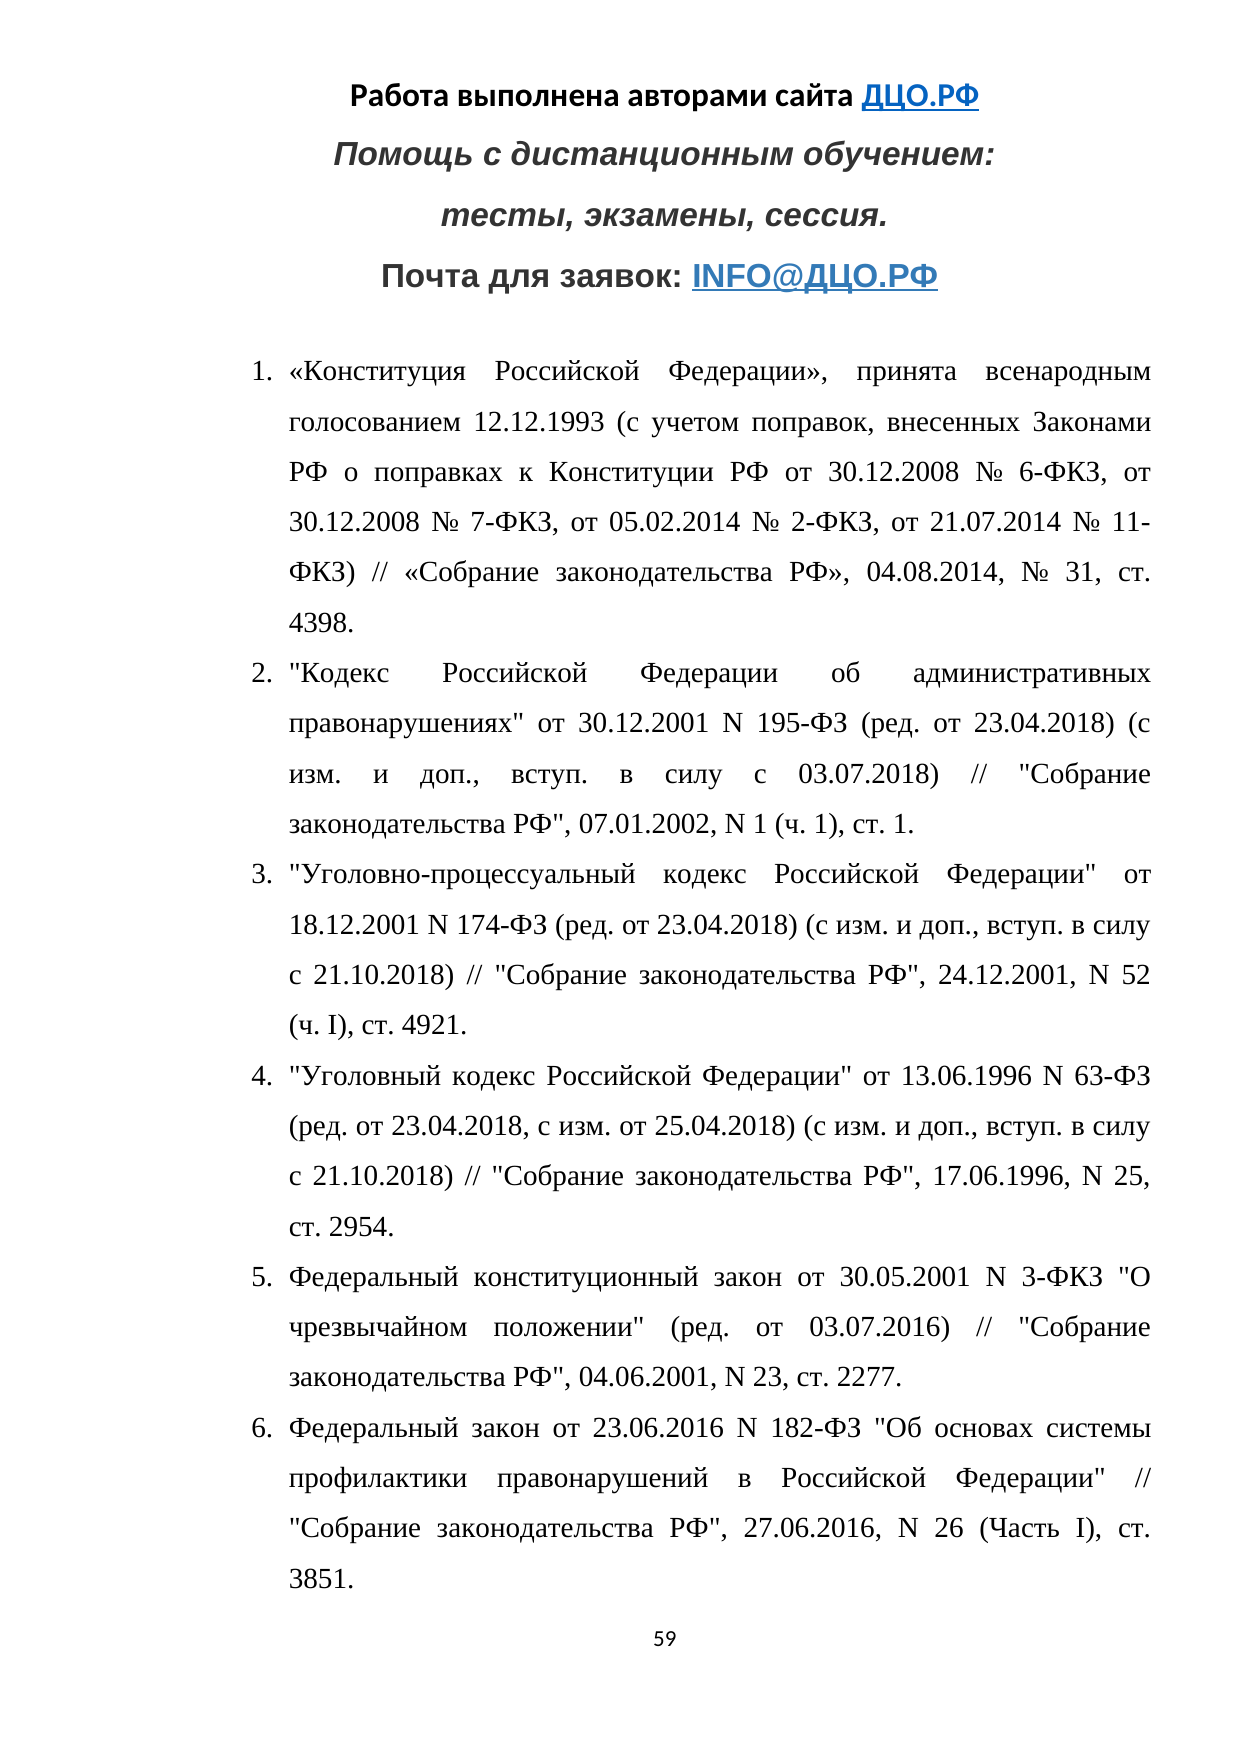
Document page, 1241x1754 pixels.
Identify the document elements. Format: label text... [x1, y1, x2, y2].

list "Уголовно-процессуальный кодекс Российской Федерации" от 18.12.2001 N 174-ФЗ (ред. от 23.04.2018) (с изм. и доп., вступ. в силу с 21.10.2018) // "Собрание законодательства РФ", 24.12.2001, N 52 (ч. I), ст. 4921. [251, 856, 1152, 1041]
list Федеральный закон от 23.06.2016 N 182-ФЗ "Об основах системы профилактики правонарушений в Российской Федерации" // "Собрание законодательства РФ", 27.06.2016, N 26 (Часть I), ст. 3851. [251, 1410, 1152, 1594]
list "Уголовный кодекс Российской Федерации" от 13.06.1996 N 63-ФЗ (ред. от 23.04.2018, с изм. от 25.04.2018) (с изм. и доп., вступ. в силу с 21.10.2018) // "Собрание законодательства РФ", 17.06.1996, N 25, ст. 2954. [251, 1058, 1152, 1242]
list "Кодекс Российской Федерации об административных правонарушениях" от 30.12.2001 N 195-ФЗ (ред. от 23.04.2018) (с изм. и доп., вступ. в силу с 03.07.2018) // "Собрание законодательства РФ", 07.01.2002, N 1 (ч. 1), ст. 1. [251, 655, 1152, 840]
list Федеральный конституционный закон от 30.05.2001 N 3-ФКЗ "О чрезвычайном положении" (ред. от 03.07.2016) // "Собрание законодательства РФ", 04.06.2001, N 23, ст. 2277. [251, 1259, 1152, 1393]
list «Конституция Российской Федерации», принята всенародным голосованием 12.12.1993 (с учетом поправок, внесенных Законами РФ о поправках к Конституции РФ от 30.12.2008 № 6-ФКЗ, от 30.12.2008 № 7-ФКЗ, от 05.02.2014 № 2-ФКЗ, от 21.07.2014 № 11-ФКЗ) // «Собрание законодательства РФ», 04.08.2014, № 31, ст. 4398. [251, 353, 1152, 638]
